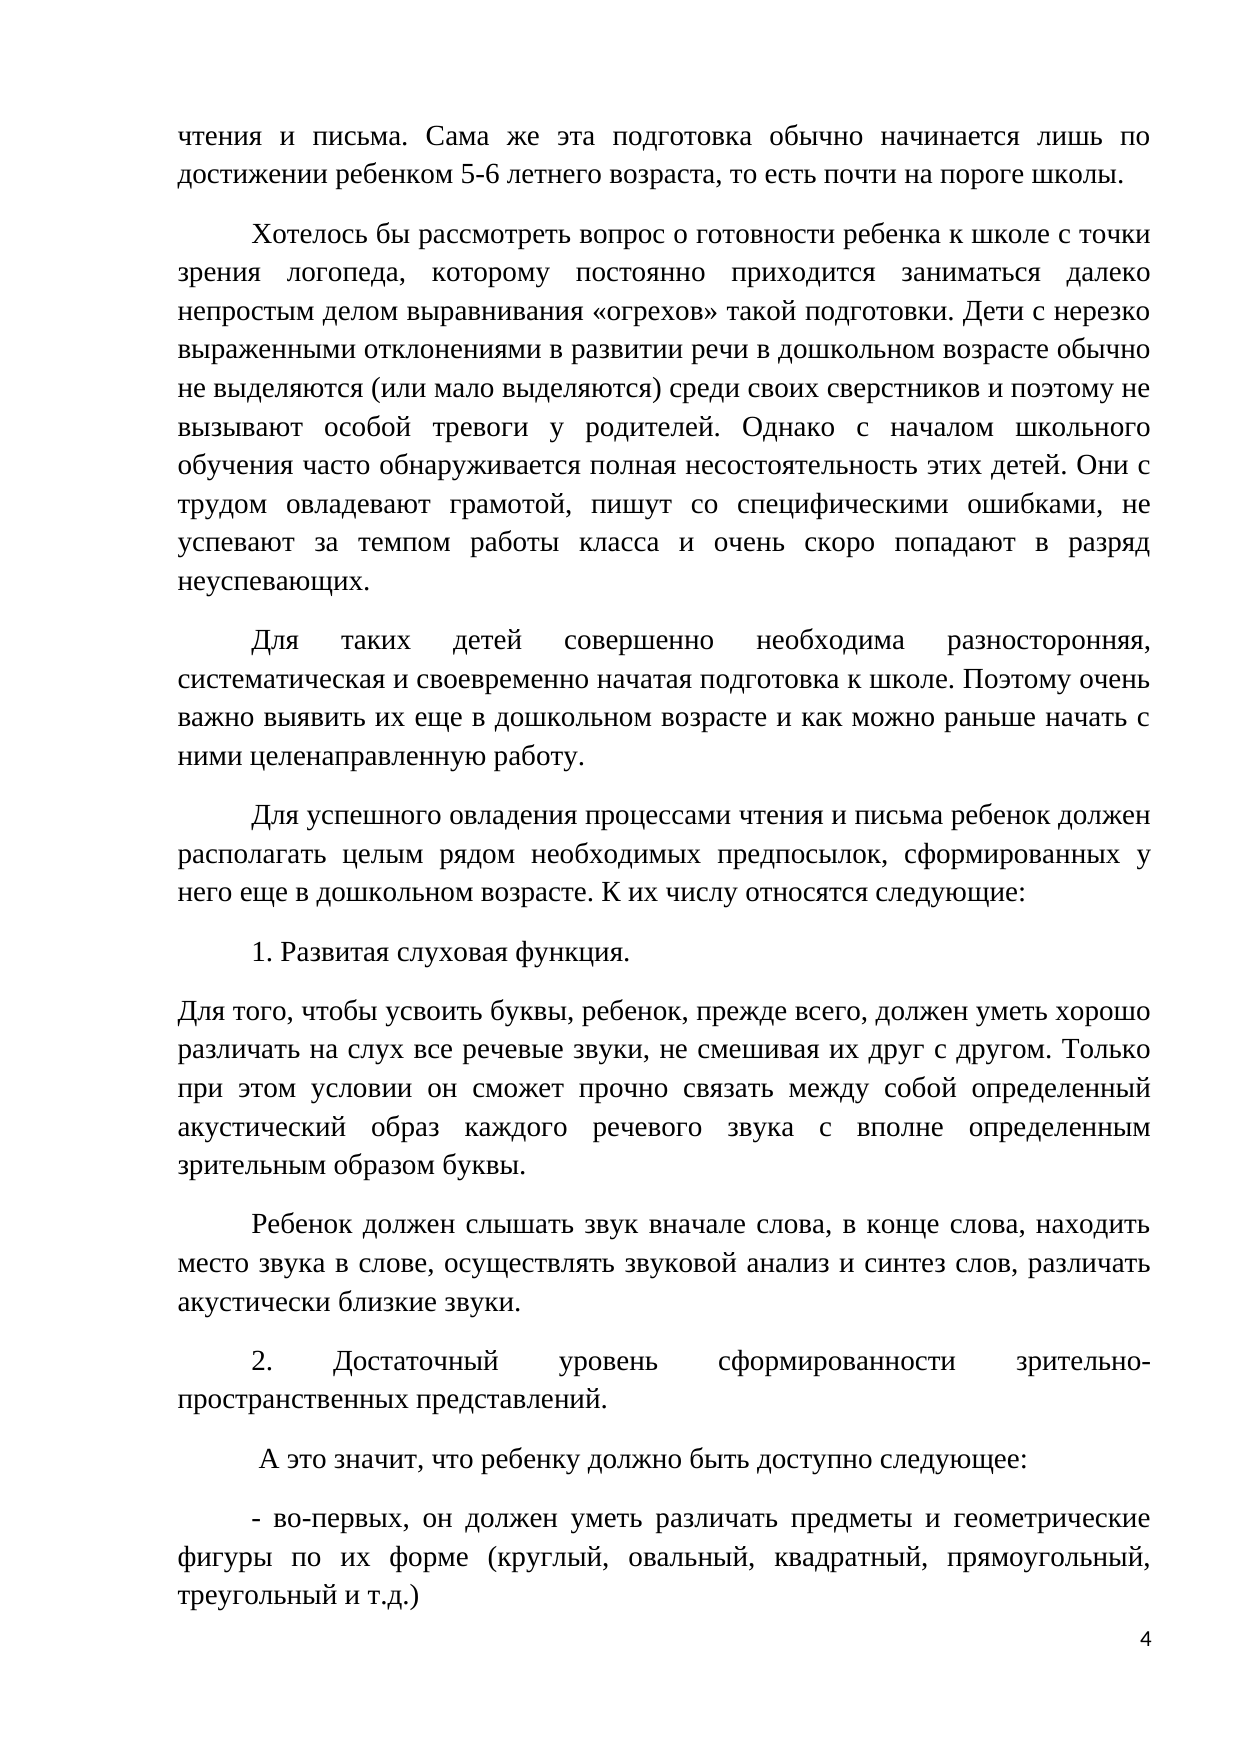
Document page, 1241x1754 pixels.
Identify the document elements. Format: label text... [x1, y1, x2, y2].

text Хотелось бы рассмотреть вопрос о готовности ребенка к школе с точки зрения логопеда, которому постоянно приходится заниматься далеко непростым делом выравнивания «огрехов» такой подготовки. Дети с нерезко выраженными отклонениями в развитии речи в дошкольном возрасте обычно не выделяются (или мало выделяются) среди своих сверстников и поэтому не вызывают особой тревоги у родителей. Однако с началом школьного обучения часто обнаруживается полная несостоятельность этих детей. Они с трудом овладевают грамотой, пишут со специфическими ошибками, не успевают за темпом работы класса и очень скоро попадают в разряд неуспевающих. [177, 216, 1152, 596]
text Для успешного овладения процессами чтения и письма ребенок должен располагать целым рядом необходимых предпосылок, сформированных у него еще в дошкольном возрасте. К их числу относятся следующие: [177, 797, 1152, 908]
text - во-первых, он должен уметь различать предметы и геометрические фигуры по их форме (круглый, овальный, квадратный, прямоугольный, треугольный и т.д.) [177, 1500, 1152, 1611]
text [177, 118, 1152, 190]
text Для того, чтобы усвоить буквы, ребенок, прежде всего, должен уметь хорошо различать на слух все речевые звуки, не смешивая их друг с другом. Только при этом условии он сможет прочно связать между собой определенный акустический образ каждого речевого звука с вполне определенным зрительным образом буквы. [177, 993, 1152, 1181]
text Ребенок должен слышать звук вначале слова, в конце слова, находить место звука в слове, осуществлять звуковой анализ и синтез слов, различать акустически близкие звуки. [177, 1207, 1152, 1317]
text 2. Достаточный уровень сформированности зрительно-пространственных представлений. [177, 1343, 1152, 1415]
text А это значит, что ребенку должно быть доступно следующее: [177, 1441, 1152, 1474]
text 1. Развитая слуховая функция. [177, 934, 1152, 967]
text Для таких детей совершенно необходима разносторонняя, систематическая и своевременно начатая подготовка к школе. Поэтому очень важно выявить их еще в дошкольном возрасте и как можно раньше начать с ними целенаправленную работу. [177, 622, 1152, 771]
